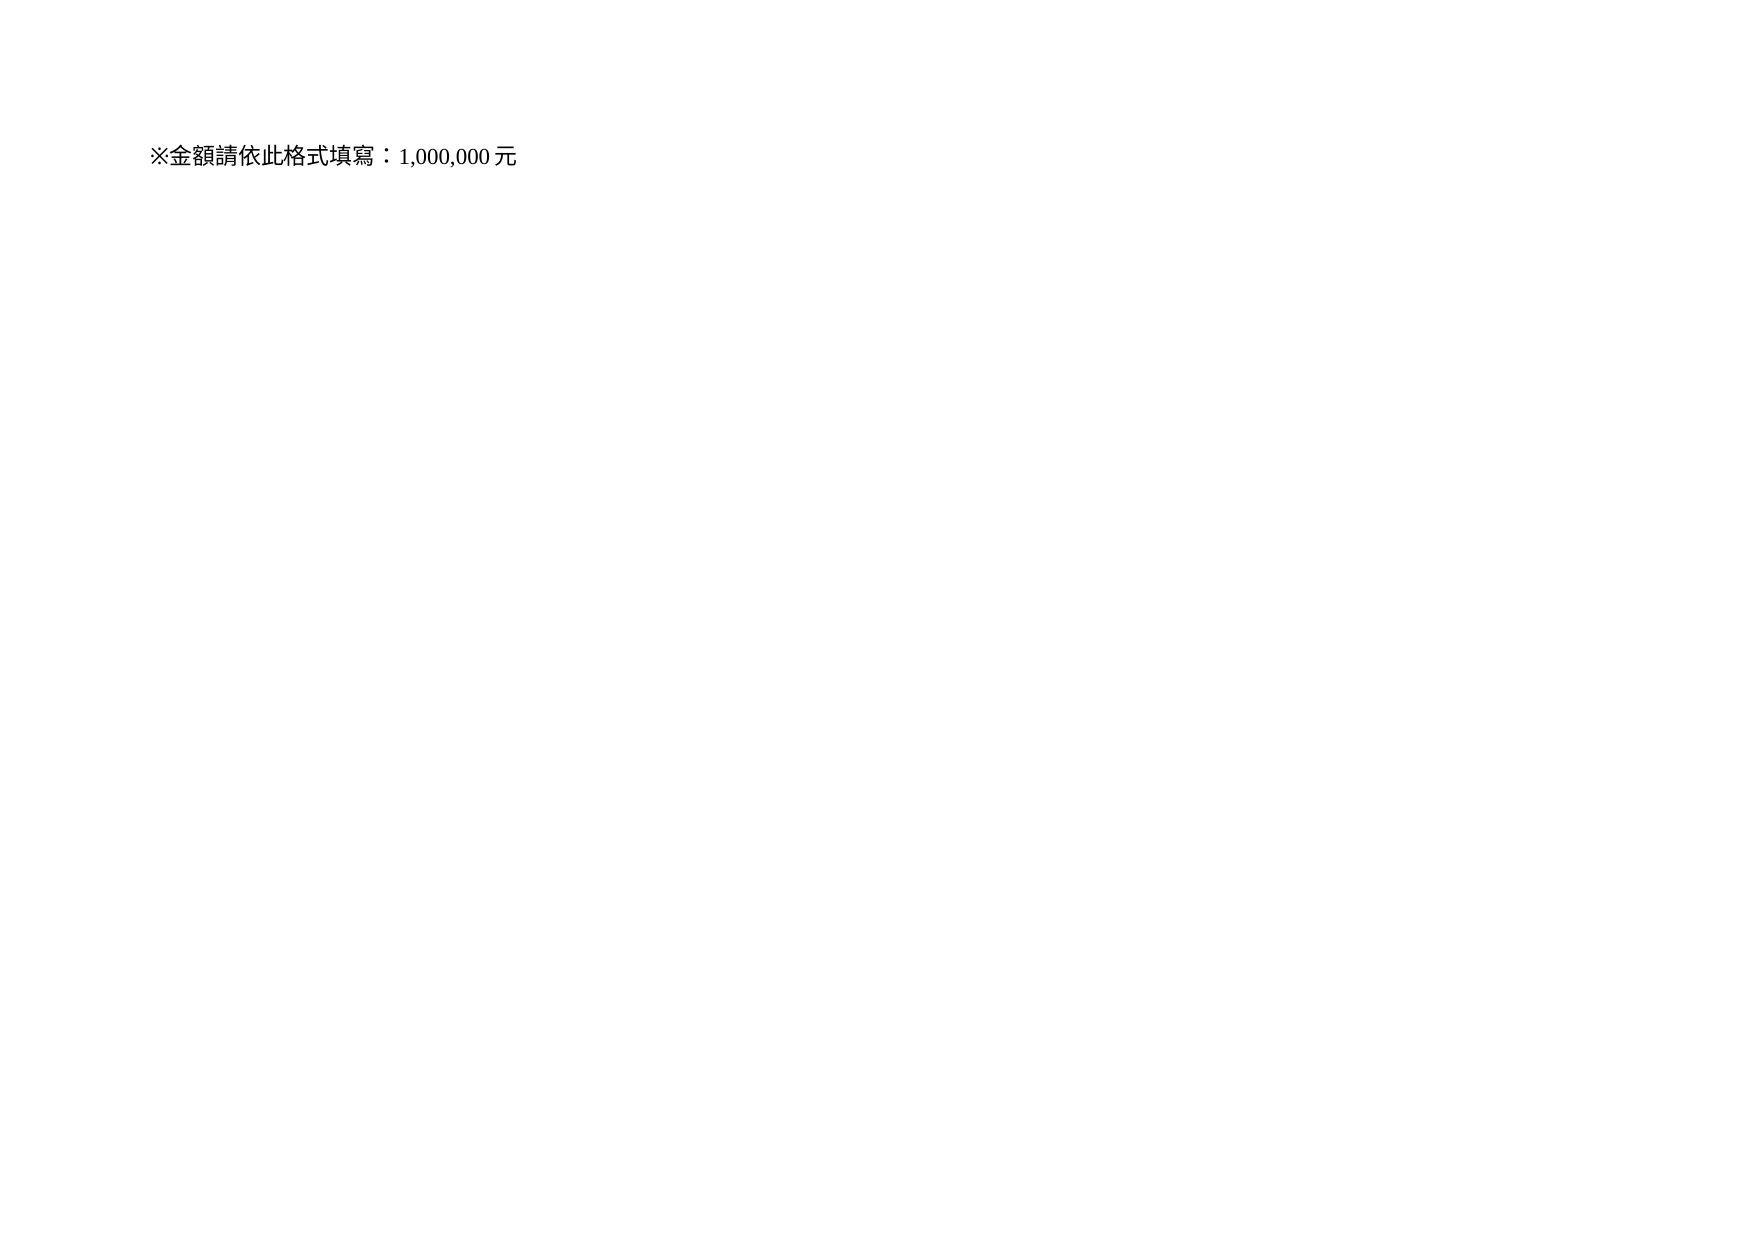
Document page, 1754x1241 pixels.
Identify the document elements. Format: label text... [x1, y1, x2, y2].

text ※金額請依此格式填寫：1,000,000元 [150, 135, 1604, 173]
